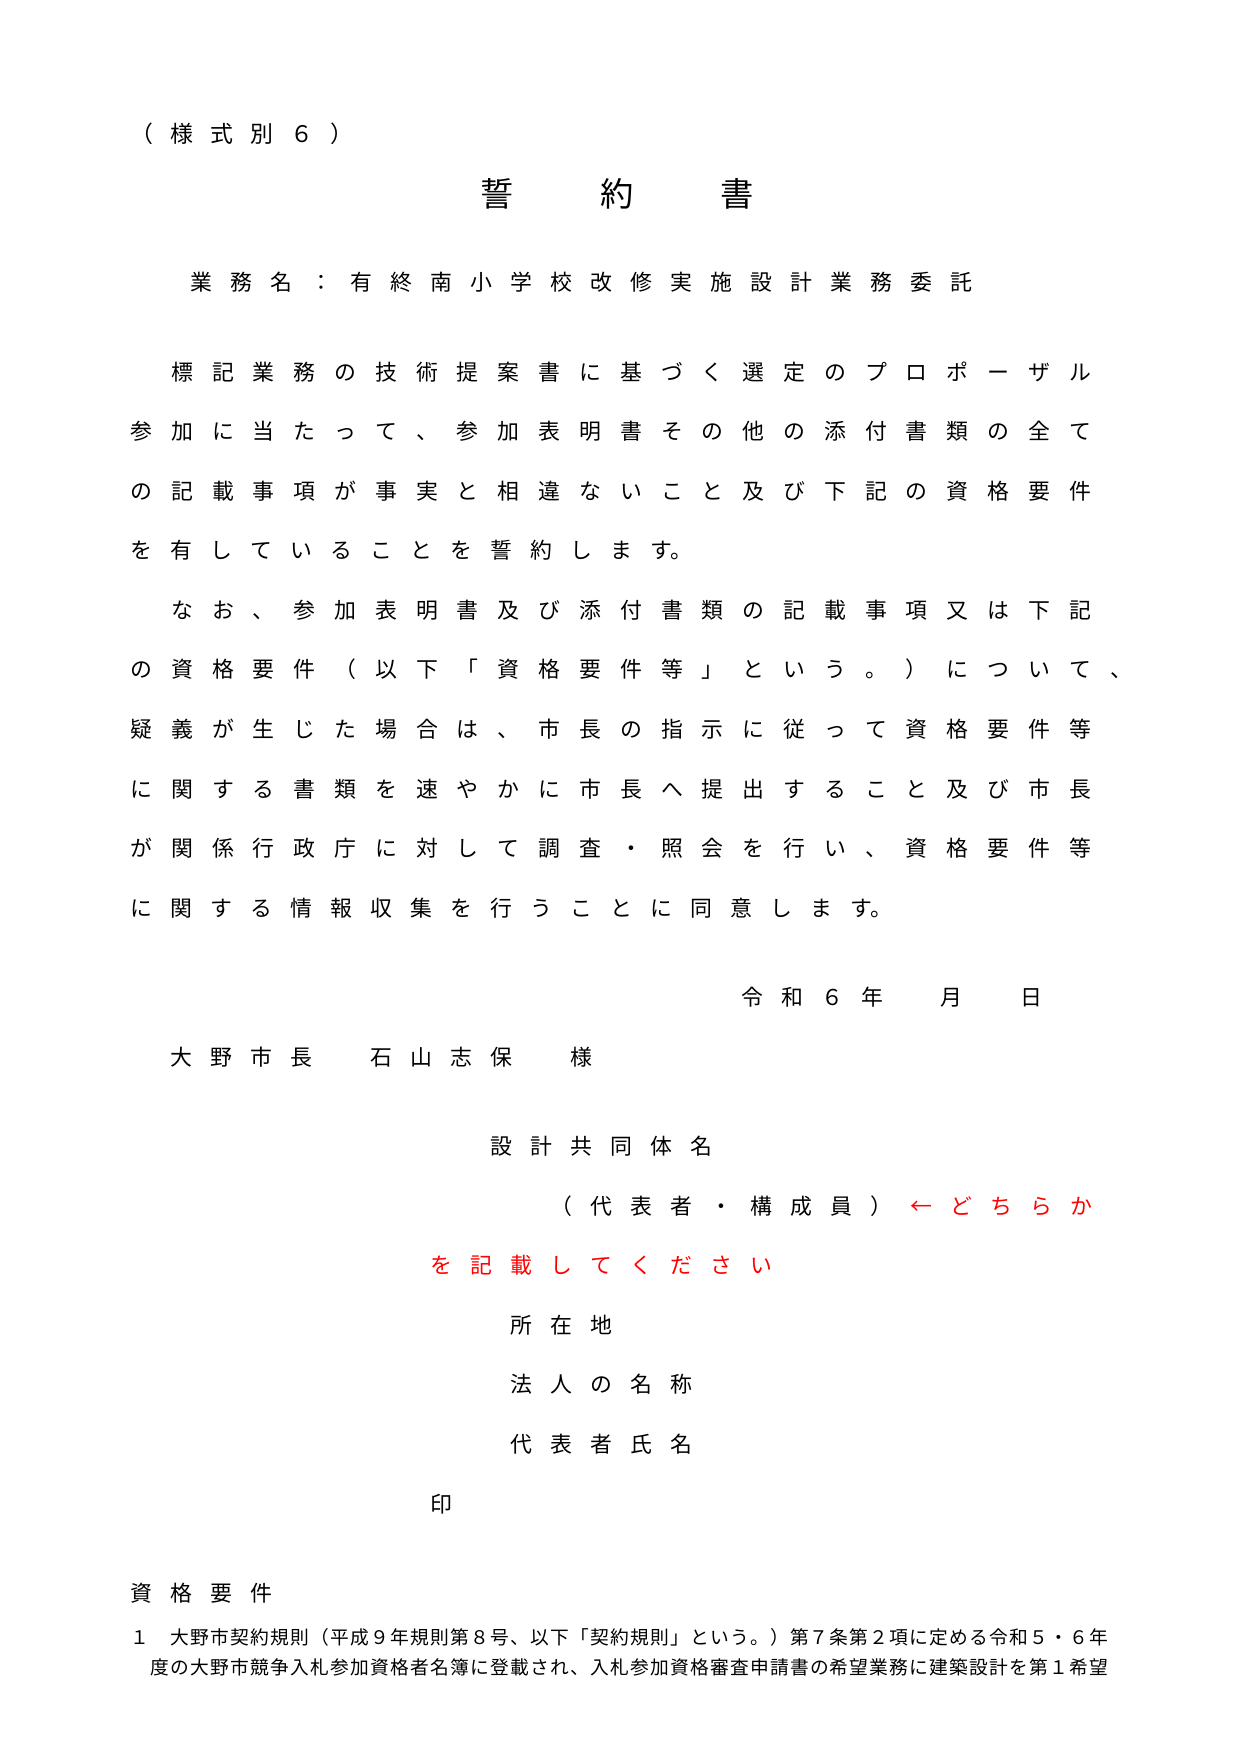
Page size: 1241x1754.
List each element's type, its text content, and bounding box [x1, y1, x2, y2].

text 代表者氏名 印 [419, 1413, 1110, 1532]
text 標記業務の技術提案書に基づく選定のプロポーザル参加に当たって、参加表明書その他の添付書類の全ての記載事項が事実と相違ないこと及び下記の資格要件を有していることを誓約します。 [130, 341, 1110, 579]
text 業務名：有終南小学校改修実施設計業務委託 [174, 251, 1061, 311]
text なお、参加表明書及び添付書類の記載事項又は下記の資格要件（以下「資格要件等」という。）について、疑義が生じた場合は、市長の指示に従って資格要件等に関する書類を速やかに市長へ提出すること及び市長が関係行政庁に対して調査・照会を行い、資格要件等に関する情報収集を行うことに同意します。 [130, 579, 1110, 936]
text 大野市長 石山志保 様 [130, 1026, 1061, 1085]
text 法人の名称 [419, 1353, 1110, 1413]
text （代表者・構成員）←どちらかを記載してください [419, 1175, 1110, 1294]
text 令和６年 月 日 [174, 966, 1061, 1026]
text 所在地 [419, 1294, 1110, 1353]
text 設計共同体名 [485, 1115, 1111, 1175]
text 資格要件 [130, 1562, 1110, 1622]
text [130, 1622, 1110, 1681]
text 誓 約 書 [130, 162, 1110, 221]
text （様式別６） [130, 102, 1111, 162]
